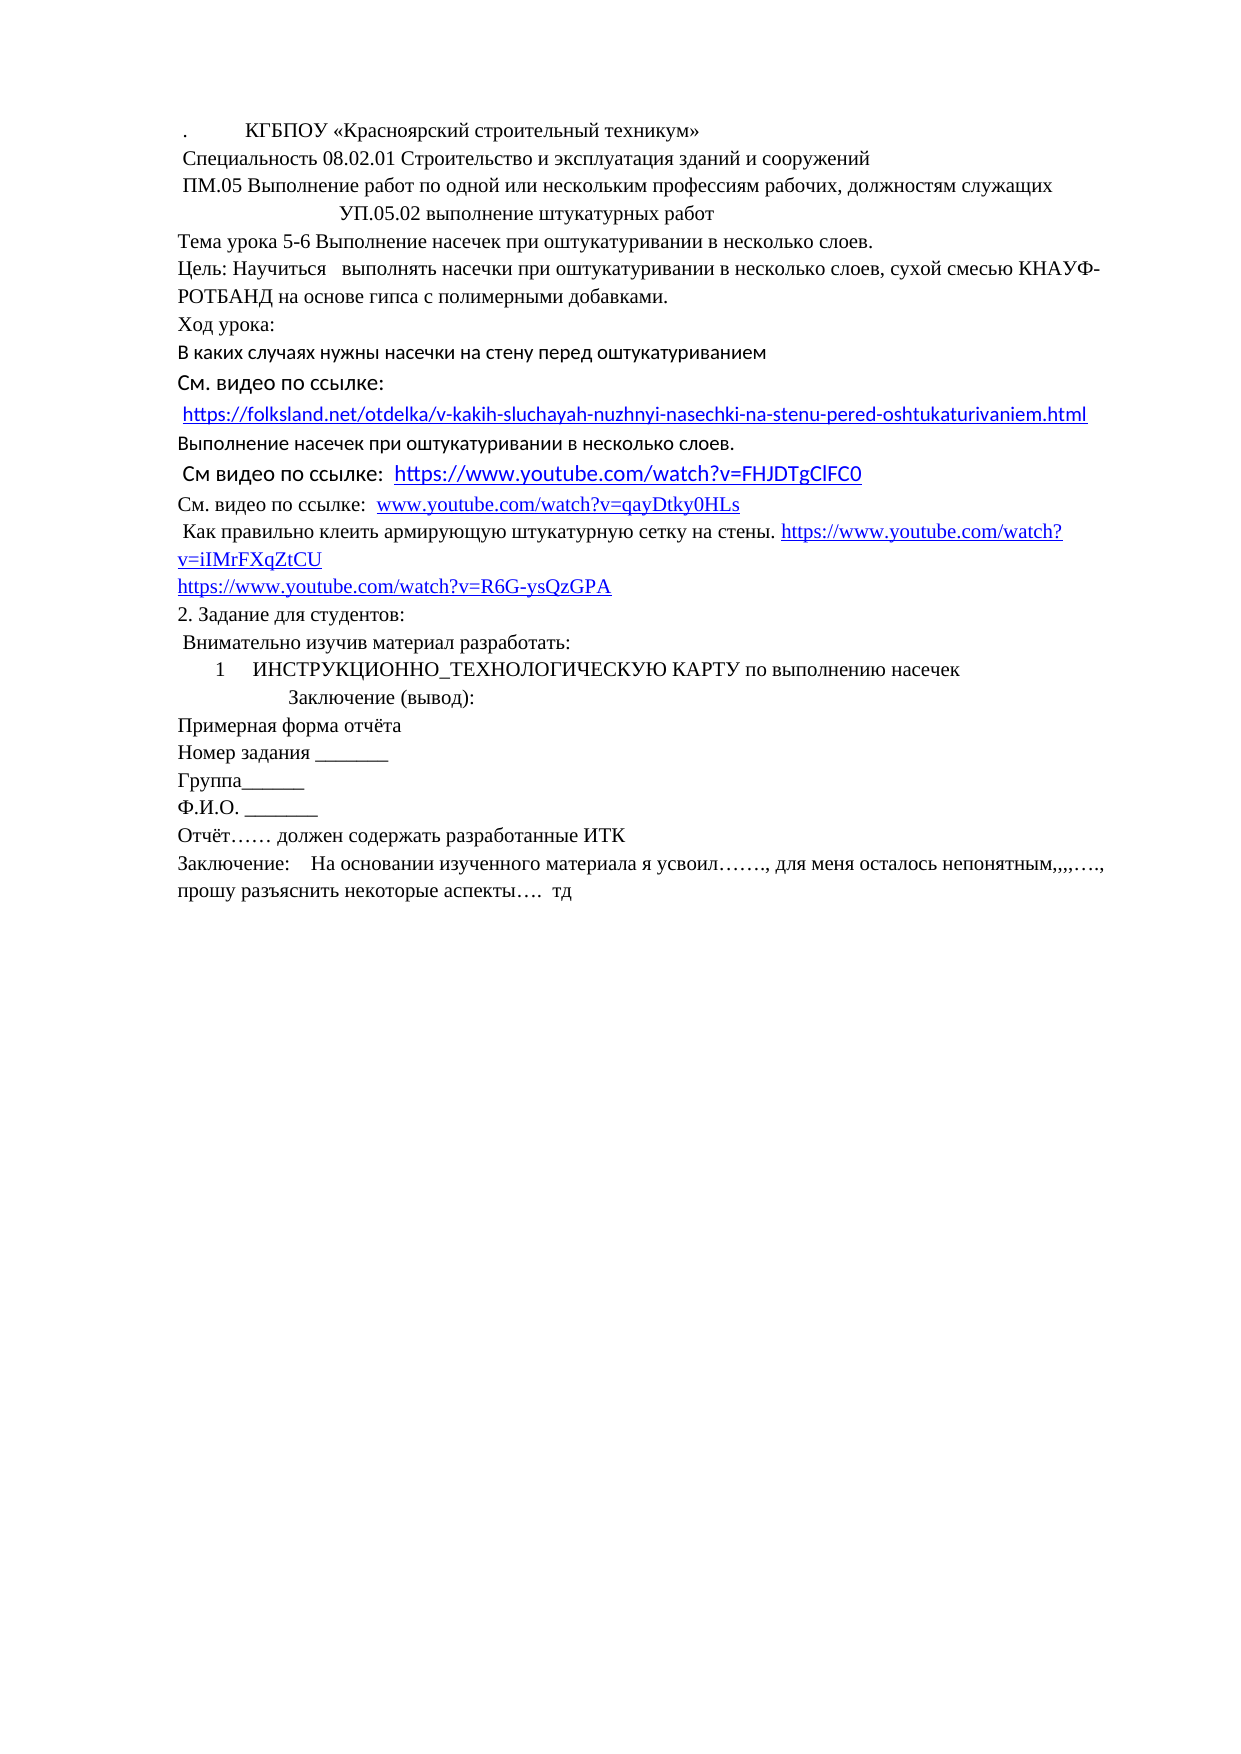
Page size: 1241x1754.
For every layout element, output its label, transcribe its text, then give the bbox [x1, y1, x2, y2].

text Примерная форма отчёта [177, 712, 1152, 737]
text https://folksland.net/otdelka/v-kakih-sluchayah-nuzhnyi-nasechki-na-stenu-pered-oshtukaturivaniem.html [177, 401, 1152, 426]
list ИНСТРУКЦИОННО_ТЕХНОЛОГИЧЕСКУЮ КАРТУ по выполнению насечек [215, 657, 1152, 681]
text Цель: Научиться выполнять насечки при оштукатуривании в несколько слоев, сухой смесью КНАУФ-РОТБАНД на основе гипса с полимерными добавками. [177, 256, 1152, 308]
text См. видео по ссылке: www.youtube.com/watch?v=qayDtky0HLs [177, 492, 1152, 516]
text . КГБПОУ «Красноярский строительный техникум» [177, 118, 1152, 142]
text Группа______ [177, 768, 1152, 792]
text https://www.youtube.com/watch?v=R6G-ysQzGPA [177, 574, 1152, 598]
text ПМ.05 Выполнение работ по одной или нескольким профессиям рабочих, должностям служащих [177, 173, 1152, 197]
text Специальность 08.02.01 Строительство и эксплуатация зданий и сооружений [177, 146, 1152, 170]
text Внимательно изучив материал разработать: [177, 630, 1152, 654]
text Ход урока: [177, 312, 1152, 336]
text Ф.И.О. _______ [177, 795, 1152, 819]
text Как правильно клеить армирующую штукатурную сетку на стены. https://www.youtube.com/watch?v=iIMrFXqZtCU [177, 519, 1152, 571]
text В каких случаях нужны насечки на стену перед оштукатуриванием [177, 339, 1152, 365]
text 2. Задание для студентов: [177, 602, 1152, 626]
text УП.05.02 выполнение штукатурных работ [177, 201, 1152, 225]
text Заключение: На основании изученного материала я усвоил……., для меня осталось непонятным,,,,…., прошу разъяснить некоторые аспекты…. тд [177, 851, 1152, 902]
text Тема урока 5-6 Выполнение насечек при оштукатуривании в несколько слоев. [177, 228, 1152, 253]
text Отчёт…… должен содержать разработанные ИТК [177, 823, 1152, 847]
text См. видео по ссылке: [177, 368, 1152, 397]
text См видео по ссылке: https://www.youtube.com/watch?v=FHJDTgClFC0 [177, 459, 1152, 487]
list Заключение (вывод): [288, 685, 1152, 709]
text Выполнение насечек при оштукатуривании в несколько слоев. [177, 430, 1152, 456]
text Номер задания _______ [177, 740, 1152, 764]
